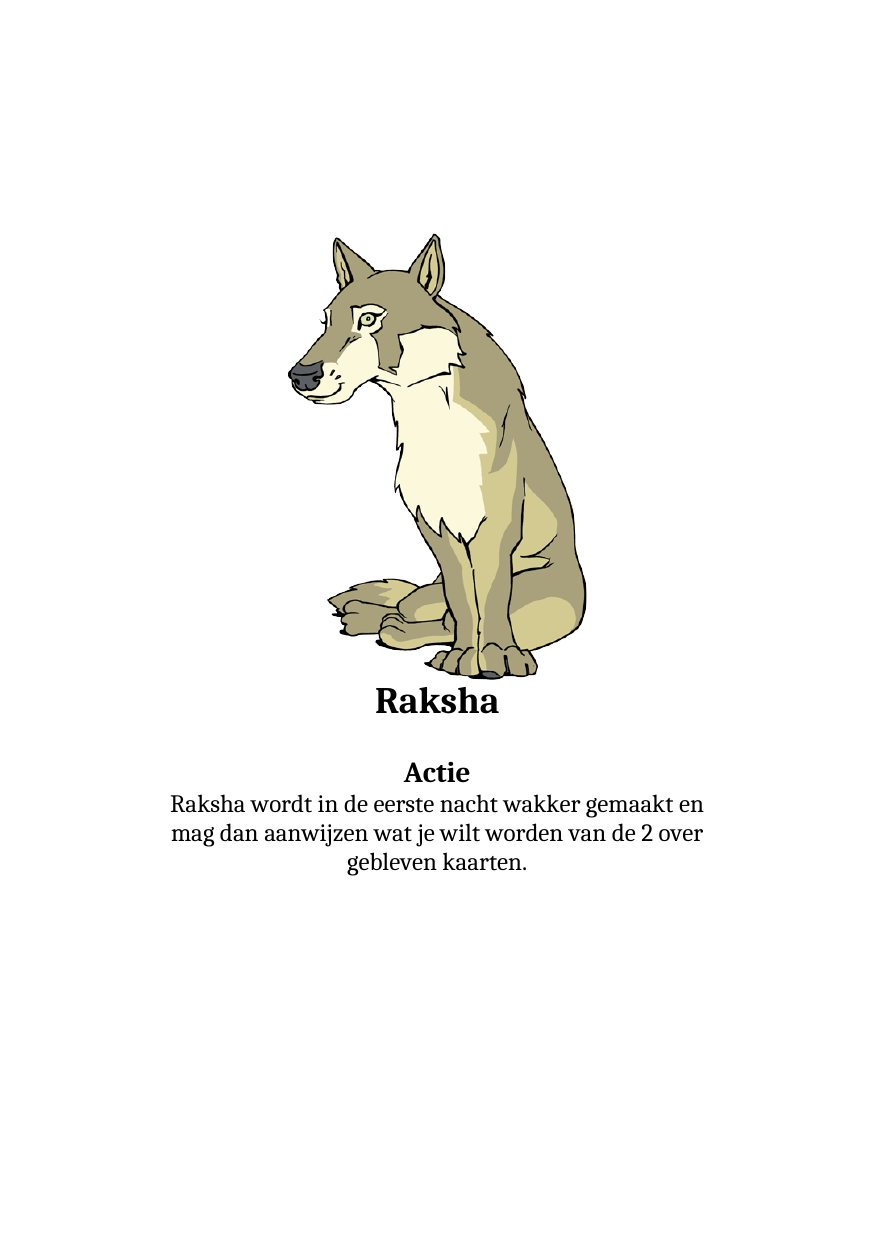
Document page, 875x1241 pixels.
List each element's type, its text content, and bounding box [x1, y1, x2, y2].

text Raksha wordt in de eerste nacht wakker gemaakt en mag dan aanwijzen wat je wilt worden van de 2 over gebleven kaarten. [148, 790, 726, 876]
text Actie [148, 757, 726, 790]
picture [287, 233, 587, 680]
text Raksha [148, 680, 726, 723]
